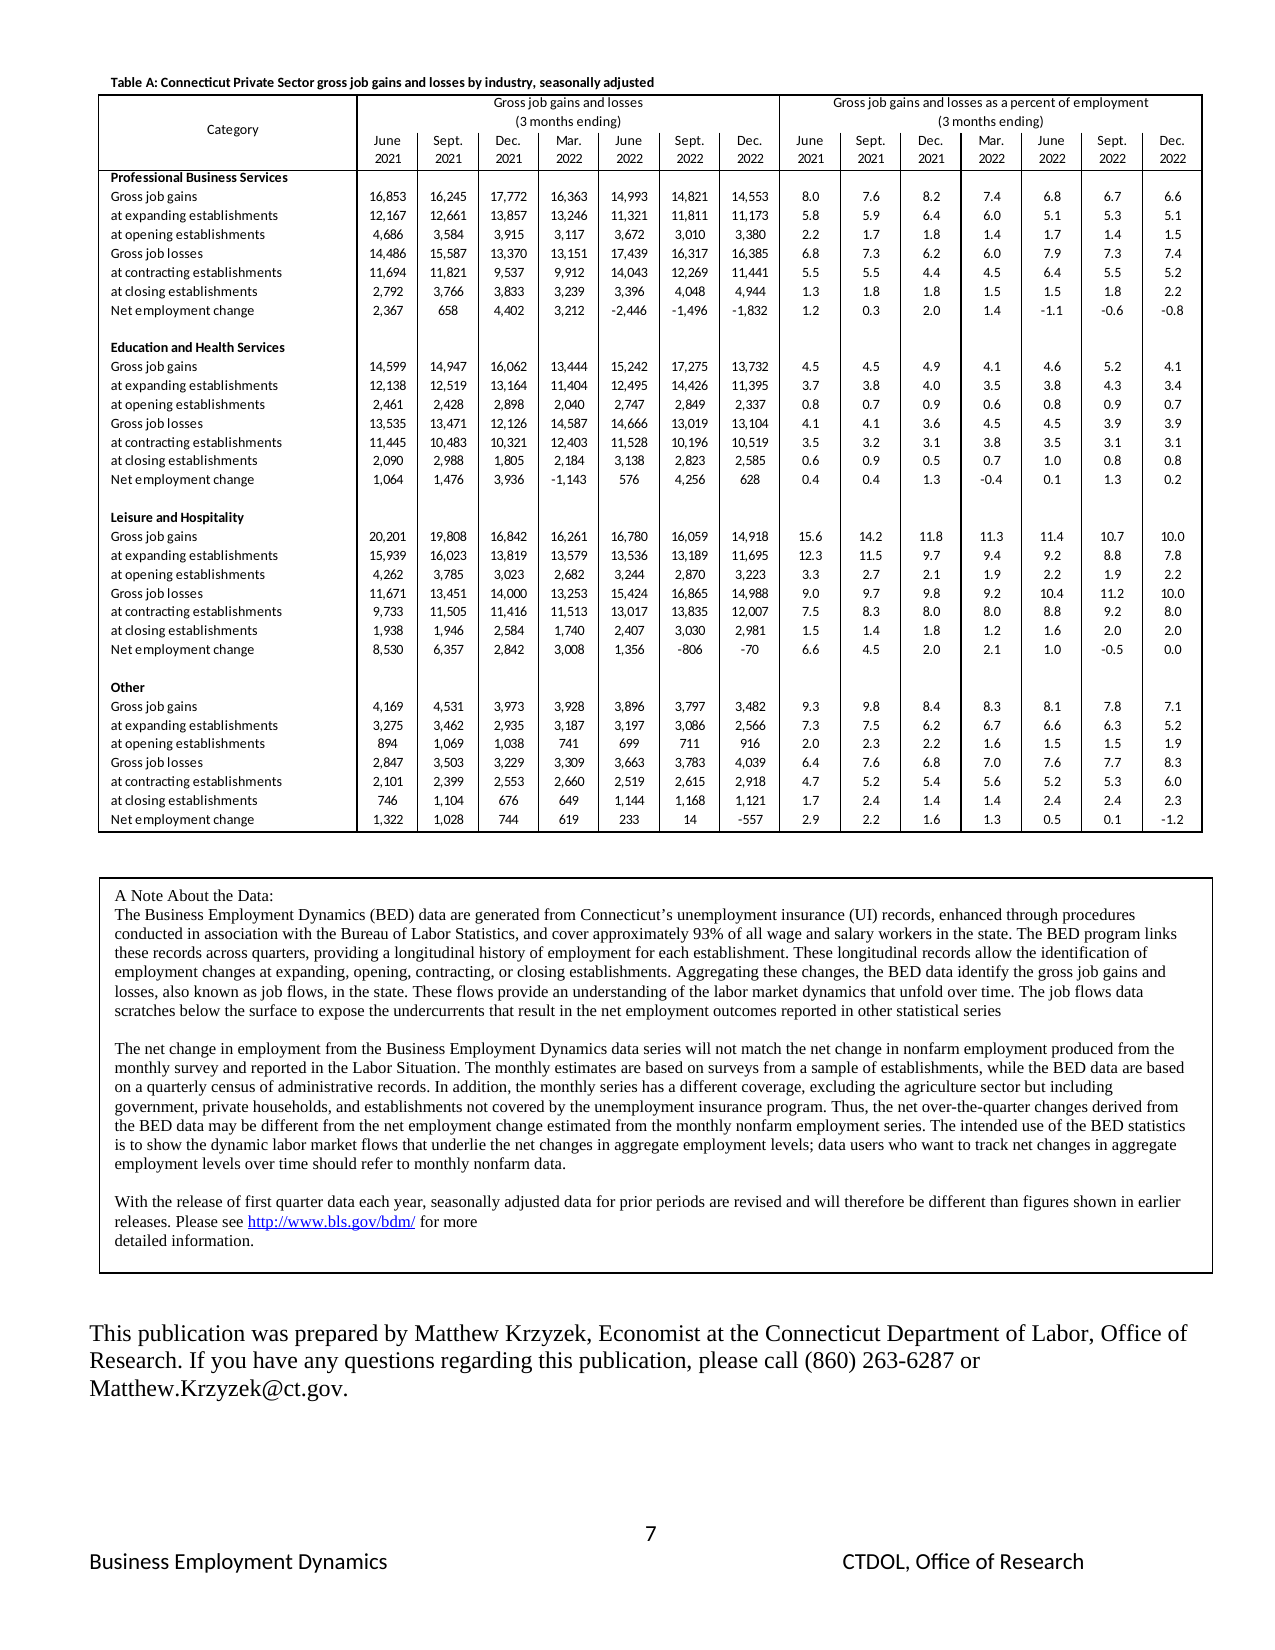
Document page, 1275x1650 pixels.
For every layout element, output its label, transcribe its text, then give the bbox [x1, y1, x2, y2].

text This publication was prepared by Matthew Krzyzek, Economist at the Connecticut Department of Labor, Office of Research. If you have any questions regarding this publication, please call (860) 263-6287 or Matthew.Krzyzek@ct.gov. [89, 1319, 1212, 1402]
